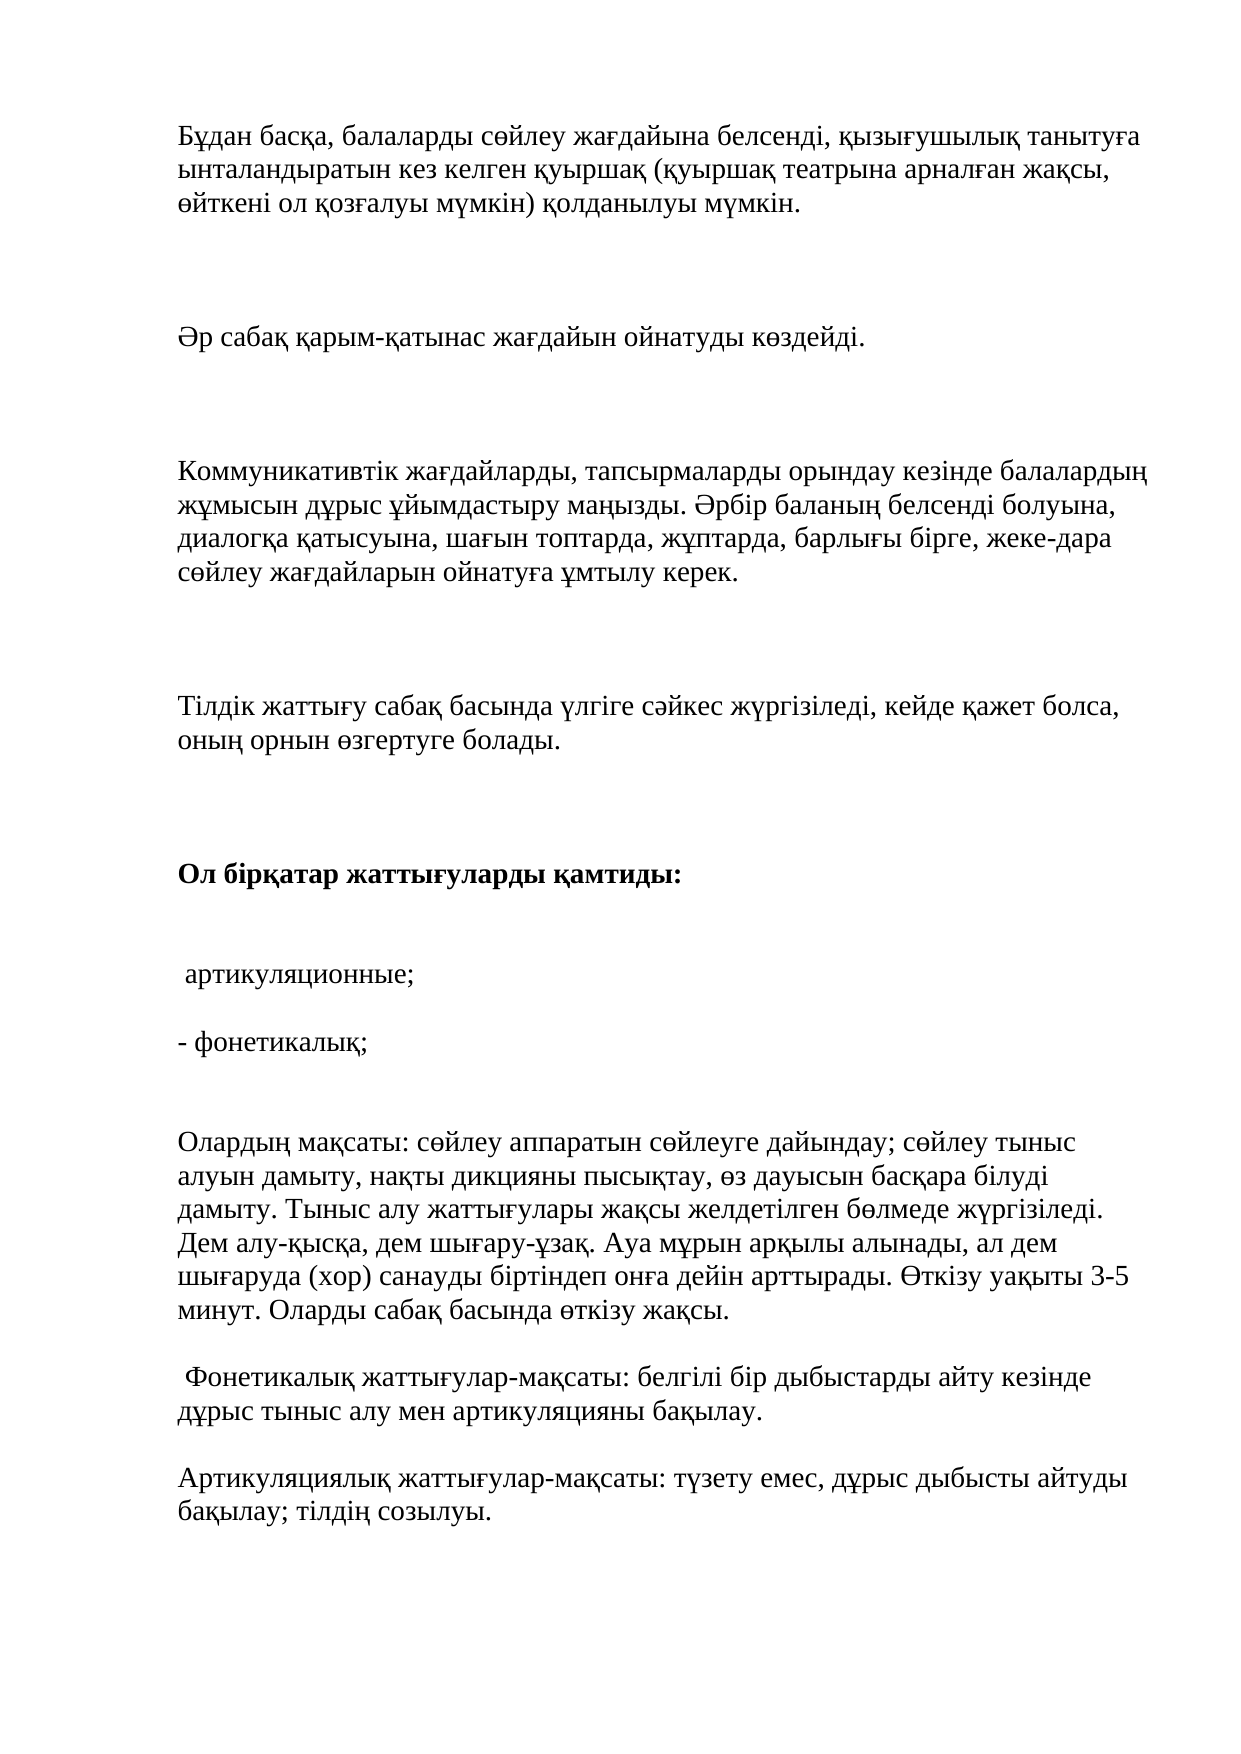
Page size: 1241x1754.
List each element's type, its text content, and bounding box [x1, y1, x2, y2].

text артикуляционные; [177, 957, 1152, 990]
text Артикуляциялық жаттығулар-мақсаты: түзету емес, дұрыс дыбысты айтуды бақылау; тілдің созылуы. [177, 1460, 1152, 1527]
text Тілдік жаттығу сабақ басында үлгіге сәйкес жүргізіледі, кейде қажет болса, оның орнын өзгертуге болады. [177, 688, 1152, 755]
text Коммуникативтік жағдайларды, тапсырмаларды орындау кезінде балалардың жұмысын дұрыс ұйымдастыру маңызды. Әрбір баланың белсенді болуына, диалогқа қатысуына, шағын топтарда, жұптарда, барлығы бірге, жеке-дара сөйлеу жағдайларын ойнатуға ұмтылу керек. [177, 453, 1152, 588]
text - фонетикалық; [177, 1024, 1152, 1057]
text Фонетикалық жаттығулар-мақсаты: белгілі бір дыбыстарды айту кезінде дұрыс тыныс алу мен артикуляцияны бақылау. [177, 1359, 1152, 1426]
text Әр сабақ қарым-қатынас жағдайын ойнатуды көздейді. [177, 319, 1152, 353]
text Бұдан басқа, балаларды сөйлеу жағдайына белсенді, қызығушылық танытуға ынталандыратын кез келген қуыршақ (қуыршақ театрына арналған жақсы, өйткені ол қозғалуы мүмкін) қолданылуы мүмкін. [177, 118, 1152, 219]
text Ол бірқатар жаттығуларды қамтиды: [177, 856, 1152, 889]
text Олардың мақсаты: сөйлеу аппаратын сөйлеуге дайындау; сөйлеу тыныс алуын дамыту, нақты дикцияны пысықтау, өз дауысын басқара білуді дамыту. Тыныс алу жаттығулары жақсы желдетілген бөлмеде жүргізіледі. Дем алу-қысқа, дем шығару-ұзақ. Ауа мұрын арқылы алынады, ал дем шығаруда (хор) санауды біртіндеп онға дейін арттырады. Өткізу уақыты 3-5 минут. Оларды сабақ басында өткізу жақсы. [177, 1124, 1152, 1326]
